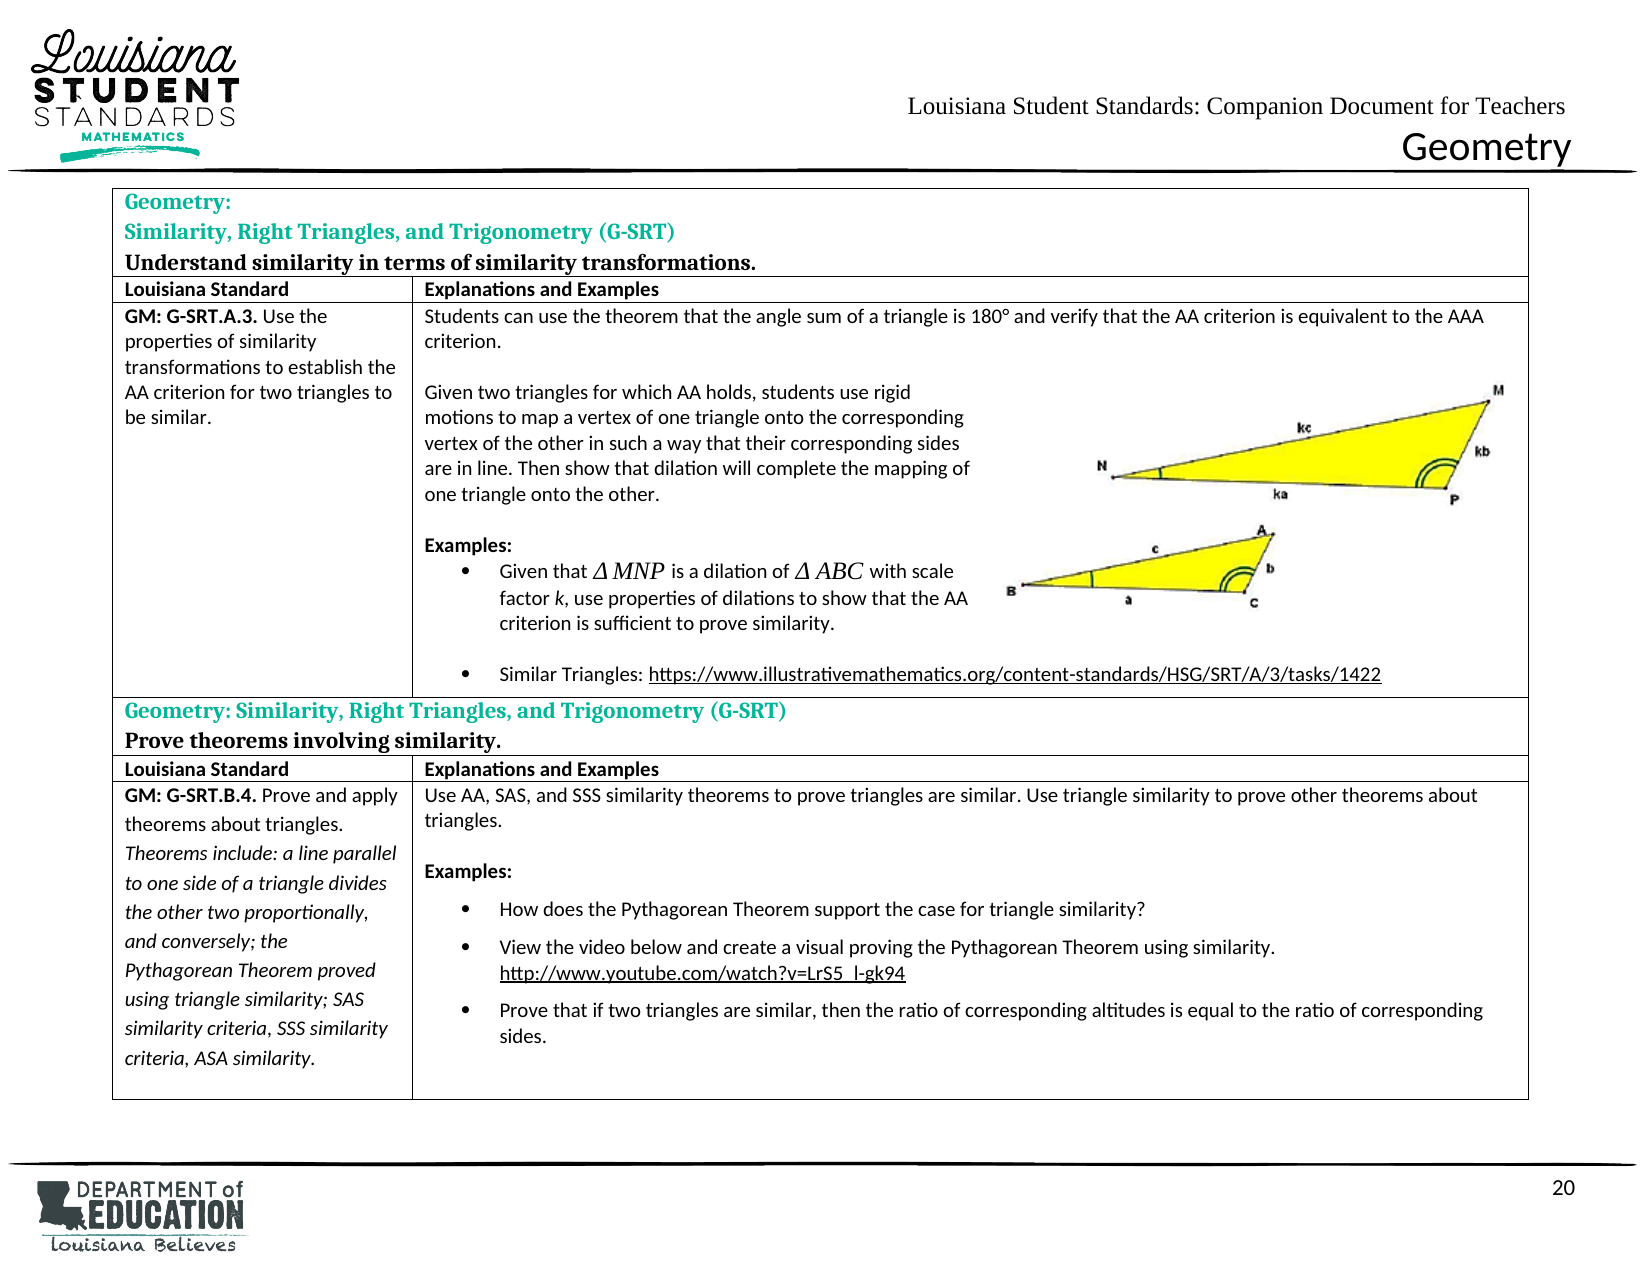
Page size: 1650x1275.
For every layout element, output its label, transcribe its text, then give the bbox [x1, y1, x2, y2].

table_cell GM: G-SRT.B.4. Prove and apply theorems about triangles. Theorems include: a line parallel to one side of a triangle divides the other two proportionally, and conversely; the Pythagorean Theorem proved using triangle similarity; SAS similarity criteria, SSS similarity criteria, ASA similarity. [113, 782, 412, 1099]
picture [0, 27, 1649, 177]
picture [0, 1152, 1649, 1265]
table_cell Louisiana Standard [113, 756, 412, 781]
table_cell Students can use the theorem that the angle sum of a triangle is 180° and verify that the AA criterion is equivalent to the AAA criterion. Given two triangles for which AA holds, students use rigid motions to map a vertex of one triangle onto the corresponding vertex of the other in such a way that their corresponding sides are in line. Then show that dilation will complete the mapping of one triangle onto the other. Examples: Given that is a dilation of with scale factor k, use properties of dilations to show that the AA criterion is sufficient to prove similarity. Similar Triangles: https://www.illustrativemathematics.org/content-standards/HSG/SRT/A/3/tasks/1422 [413, 303, 1528, 697]
picture [1001, 369, 1508, 621]
table_cell Use AA, SAS, and SSS similarity theorems to prove triangles are similar. Use triangle similarity to prove other theorems about triangles. Examples: How does the Pythagorean Theorem support the case for triangle similarity? View the video below and create a visual proving the Pythagorean Theorem using similarity. http://www.youtube.com/watch?v=LrS5_l-gk94 Prove that if two triangles are similar, then the ratio of corresponding altitudes is equal to the ratio of corresponding sides. [413, 782, 1528, 1099]
table_cell Geometry: Similarity, Right Triangles, and Trigonometry (G-SRT) Prove theorems involving similarity. [113, 698, 1528, 755]
table_cell Explanations and Examples [413, 277, 1528, 302]
table_cell GM: G-SRT.A.3. Use the properties of similarity transformations to establish the AA criterion for two triangles to be similar. [113, 303, 412, 697]
table_cell Louisiana Standard [113, 277, 412, 302]
table_header Geometry: Similarity, Right Triangles, and Trigonometry (G-SRT) Understand similarity in terms of similarity transformations. [113, 189, 1528, 276]
table_cell Explanations and Examples [413, 756, 1528, 781]
